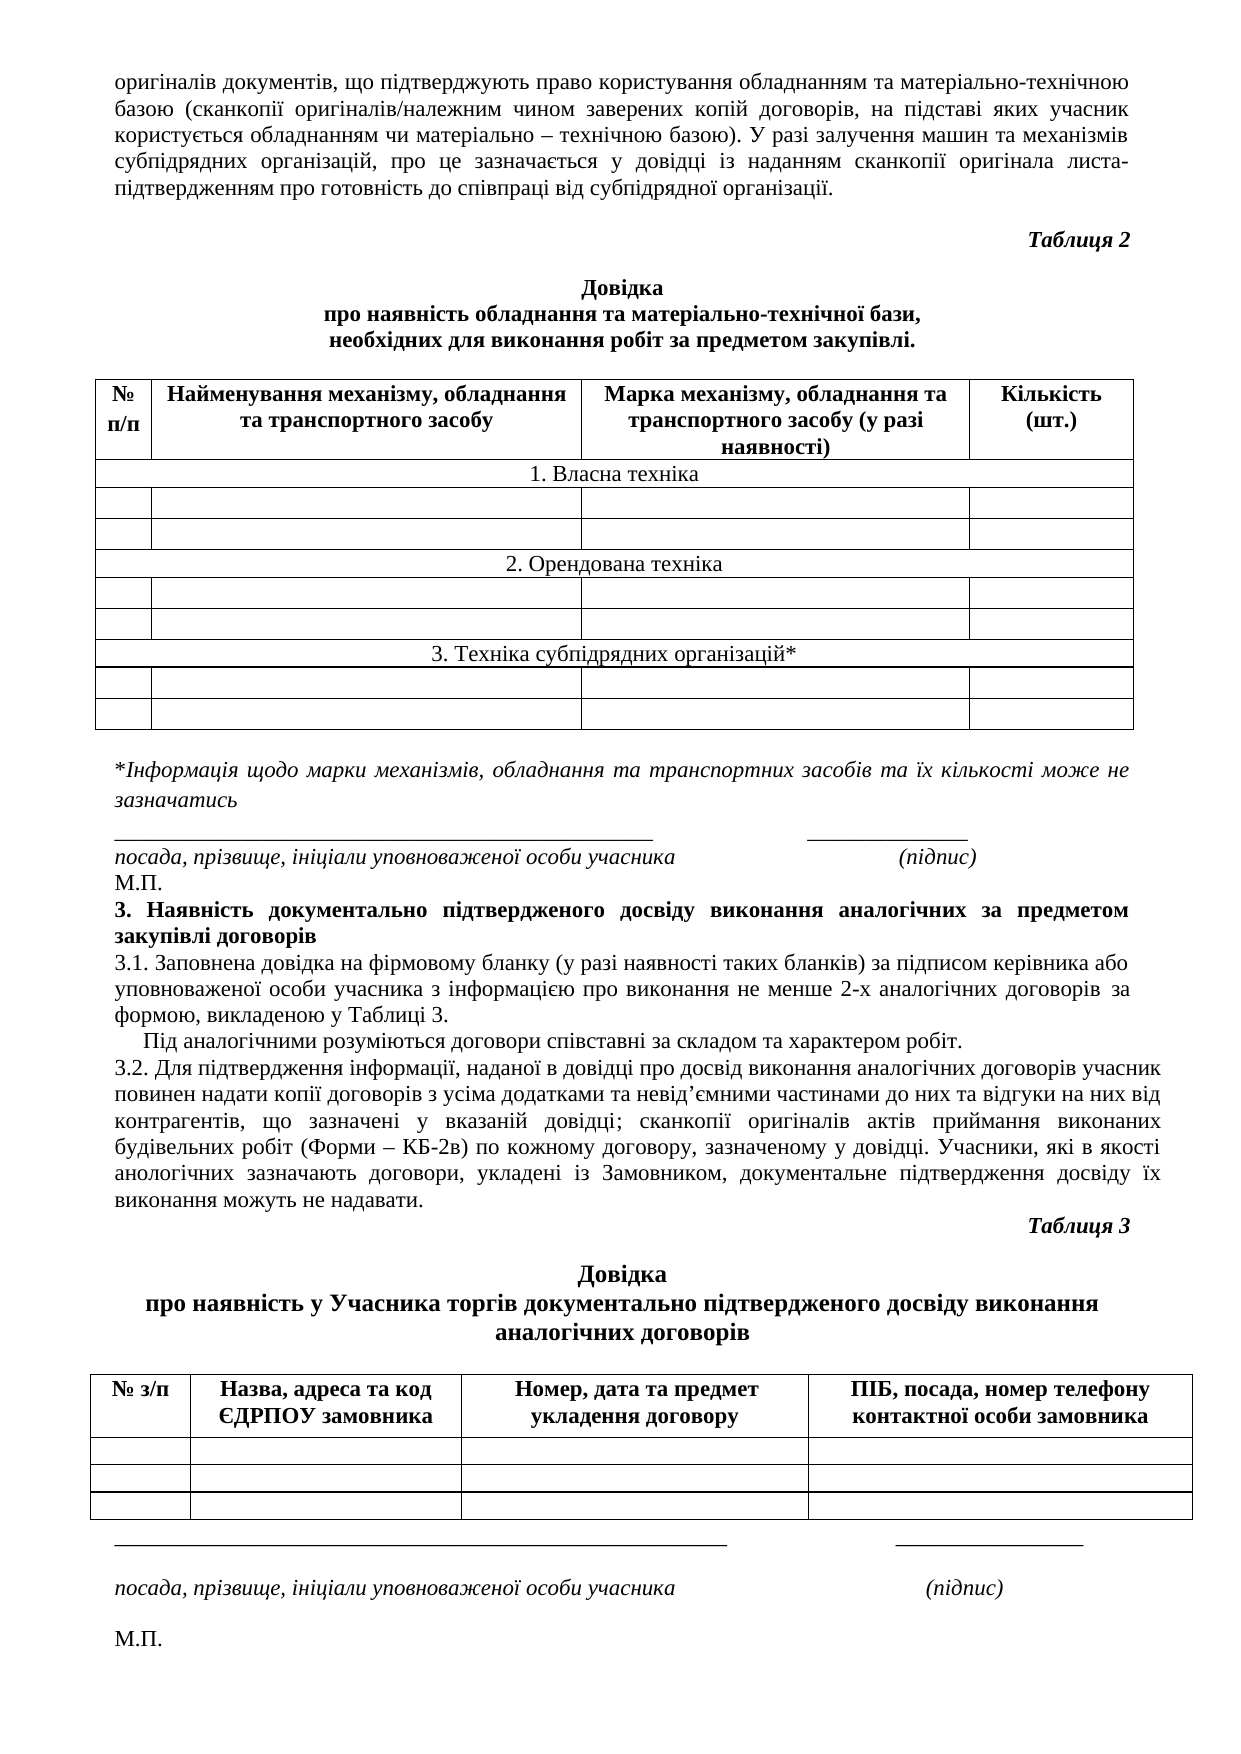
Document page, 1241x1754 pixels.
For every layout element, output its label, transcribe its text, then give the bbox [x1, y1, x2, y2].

table_cell [96, 699, 151, 729]
table_cell [582, 668, 969, 698]
table_cell 1. Власна техніка [96, 460, 1133, 487]
text 3. Наявність документально підтвердженого досвіду виконання аналогічних за предметом закупівлі договорів [114, 896, 1130, 948]
table_cell [582, 699, 969, 729]
table_cell [96, 519, 151, 549]
table_cell [91, 1438, 190, 1464]
table_header Номер, дата та предмет укладення договору [462, 1375, 808, 1437]
text М.П. [114, 1625, 1130, 1651]
table_cell [582, 578, 969, 608]
table_header Кількість (шт.) [970, 380, 1133, 459]
table_cell [96, 578, 151, 608]
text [114, 68, 1130, 200]
table_cell [462, 1438, 808, 1464]
text Таблиця 2 [114, 227, 1130, 253]
text _________________________________________________ _______________ [114, 1520, 1130, 1548]
table_cell [970, 699, 1133, 729]
table_cell [96, 668, 151, 698]
table_cell [582, 519, 969, 549]
text про наявність у Учасника торгів документально підтвердженого досвіду виконання аналогічних договорів [114, 1288, 1130, 1346]
table_cell [970, 488, 1133, 518]
table_cell [91, 1493, 190, 1519]
text Таблиця 3 [114, 1212, 1130, 1238]
table_cell [970, 609, 1133, 639]
table_cell [96, 609, 151, 639]
text необхідних для виконання робіт за предметом закупівлі. [114, 326, 1130, 353]
text Під аналогічними розуміються договори співставні за складом та характером робіт. [114, 1028, 1130, 1054]
table_cell [809, 1493, 1192, 1519]
text Довідка [114, 274, 1130, 300]
table_header ПІБ, посада, номер телефону контактної особи замовника [809, 1375, 1192, 1437]
text посада, прізвище, ініціали уповноваженої особи учасника (підпис) [114, 843, 1160, 869]
table_cell [191, 1438, 461, 1464]
text _______________________________________________ ______________ [114, 817, 1160, 843]
table_cell [582, 609, 969, 639]
table_cell [191, 1493, 461, 1519]
text 3.1. Заповнена довідка на фірмовому бланку (у разі наявності таких бланків) за підписом керівника або уповноваженої особи учасника з інформацією про виконання не менше 2-х аналогічних договорів за формою, викладеною у Таблиці 3. [114, 948, 1130, 1028]
text про наявність обладнання та матеріально-технічної бази, [114, 300, 1130, 326]
table_cell [152, 668, 581, 698]
table_cell [809, 1438, 1192, 1464]
table_cell [191, 1465, 461, 1491]
table_cell [462, 1493, 808, 1519]
table_header Марка механізму, обладнання та транспортного засобу (у разі наявності) [582, 380, 969, 459]
table_cell [970, 578, 1133, 608]
table_header Назва, адреса та код ЄДРПОУ замовника [191, 1375, 461, 1437]
table_header Найменування механізму, обладнання та транспортного засобу [152, 380, 581, 459]
table_cell [462, 1465, 808, 1491]
text М.П. [114, 869, 1160, 896]
text посада, прізвище, ініціали уповноваженої особи учасника (підпис) [114, 1574, 1130, 1600]
table_cell [152, 578, 581, 608]
table_cell 2. Орендована техніка [96, 550, 1133, 577]
table_cell [152, 609, 581, 639]
table_cell [809, 1465, 1192, 1491]
text 3.2. Для підтвердження інформації, наданої в довідці про досвід виконання аналогічних договорів учасник повинен надати копії договорів з усіма додатками та невід’ємними частинами до них та відгуки на них від контрагентів, що зазначені у вказаній довідці; сканкопії оригіналів актів приймання виконаних будівельних робіт (Форми – КБ-2в) по кожному договору, зазначеному у довідці. Учасники, які в якості анологічних зазначають договори, укладені із Замовником, документальне підтвердження досвіду їх виконання можуть не надавати. [114, 1054, 1162, 1212]
text *Інформація щодо марки механізмів, обладнання та транспортних засобів та їх кількості може не зазначатись [114, 756, 1130, 813]
table_cell [970, 519, 1133, 549]
table_cell [152, 488, 581, 518]
table_cell [96, 488, 151, 518]
table_header № з/п [91, 1375, 190, 1437]
table_cell [91, 1465, 190, 1491]
table_cell [582, 488, 969, 518]
table_cell 3. Техніка субпідрядних організацій* [96, 640, 1133, 666]
table_cell [970, 668, 1133, 698]
table_cell [152, 699, 581, 729]
table_header № п/п [96, 380, 151, 459]
text Довідка [114, 1259, 1130, 1288]
table_cell [152, 519, 581, 549]
